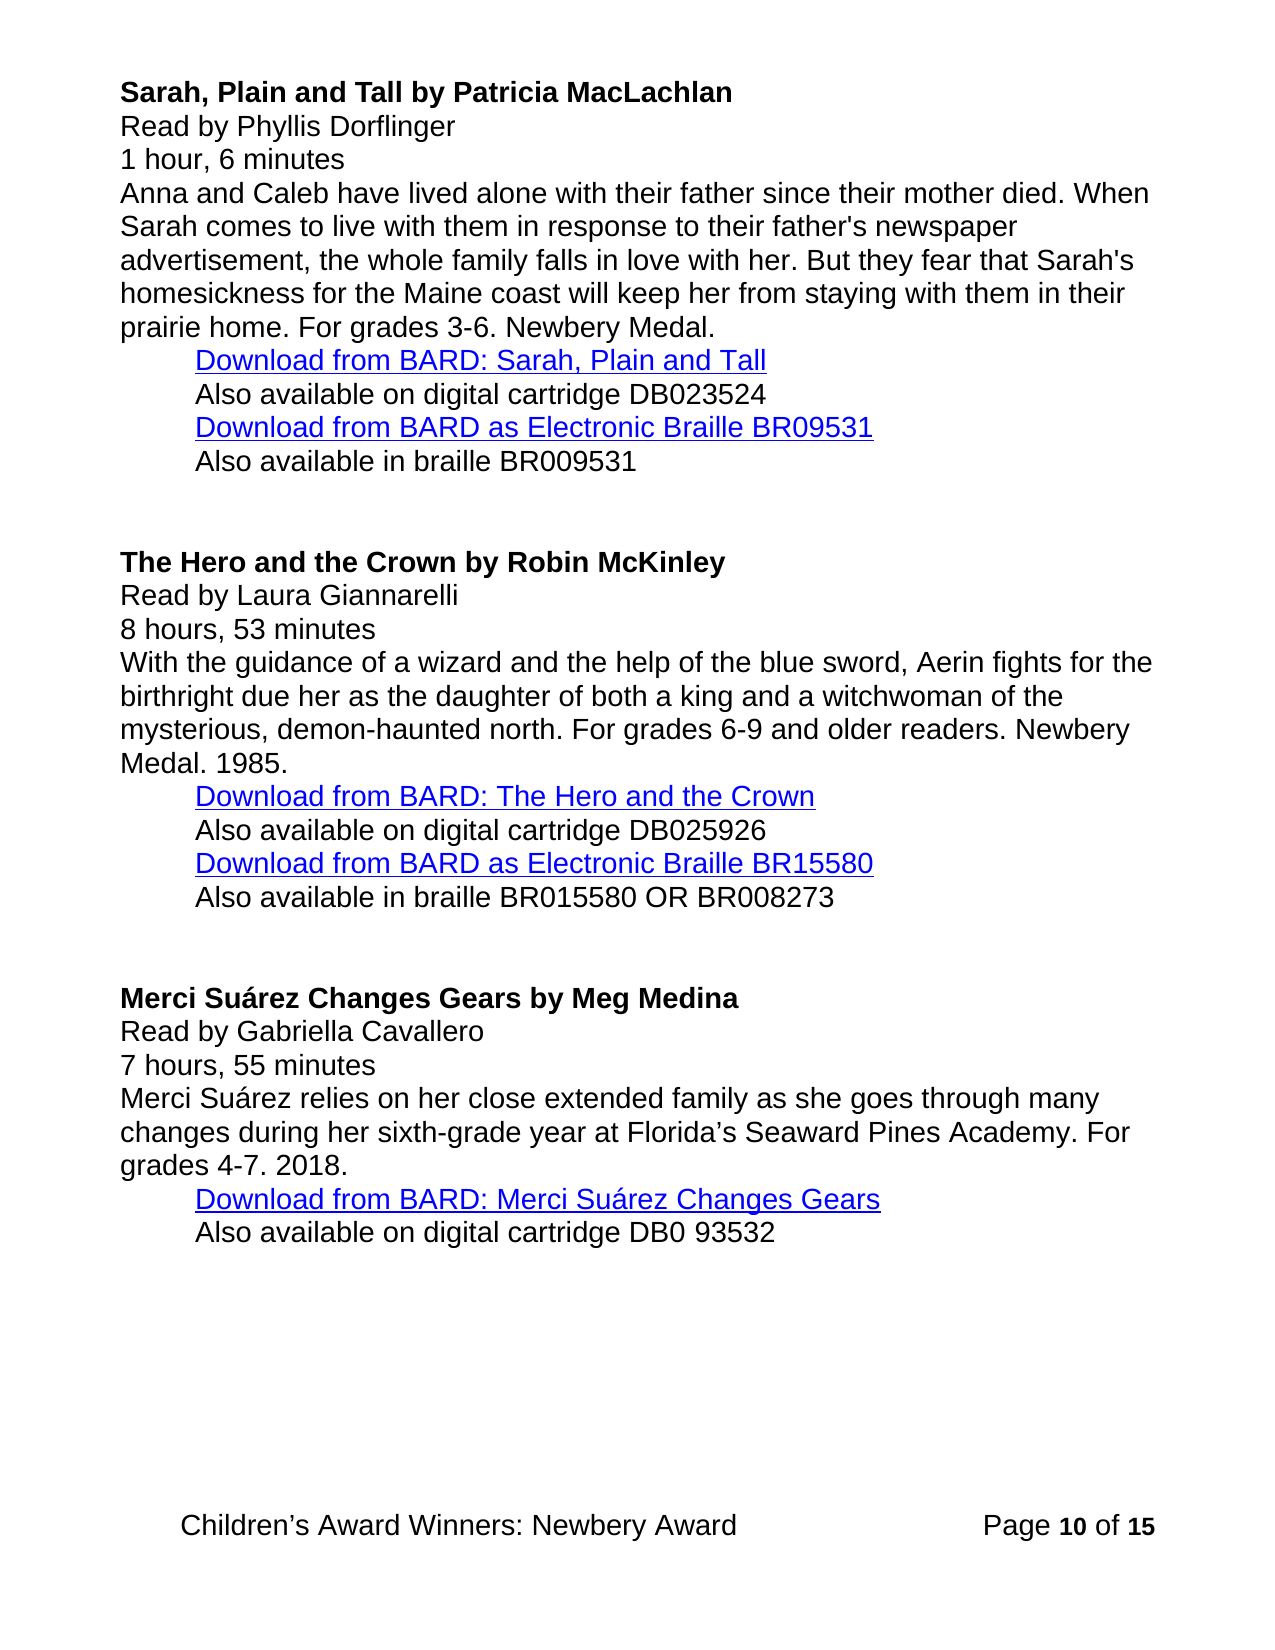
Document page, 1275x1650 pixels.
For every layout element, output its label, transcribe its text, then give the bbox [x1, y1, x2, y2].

text Merci Suárez relies on her close extended family as she goes through many changes during her sixth-grade year at Florida’s Seaward Pines Academy. For grades 4-7. 2018. [120, 1081, 1155, 1182]
text Also available on digital cartridge DB0 93532 [120, 1215, 1155, 1249]
text Also available in braille BR015580 OR BR008273 [120, 880, 1155, 913]
text Download from BARD: Sarah, Plain and Tall [120, 343, 1155, 377]
text Also available in braille BR009531 [120, 444, 1155, 477]
text Anna and Caleb have lived alone with their father since their mother died. When Sarah comes to live with them in response to their father's newspaper advertisement, the whole family falls in love with her. But they fear that Sarah's homesickness for the Maine coast will keep her from staying with them in their prairie home. For grades 3-6. Newbery Medal. [120, 176, 1155, 343]
text Read by Phyllis Dorflinger [120, 108, 1155, 142]
text Download from BARD as Electronic Braille BR09531 [120, 410, 1155, 444]
text Download from BARD: Merci Suárez Changes Gears [120, 1182, 1155, 1215]
text Also available on digital cartridge DB025926 [120, 813, 1155, 846]
subtitle Merci Suárez Changes Gears by Meg Medina [120, 981, 1155, 1014]
subtitle Sarah, Plain and Tall by Patricia MacLachlan [120, 75, 1155, 108]
text 8 hours, 53 minutes [120, 612, 1155, 645]
subtitle The Hero and the Crown by Robin McKinley [120, 544, 1155, 578]
text Download from BARD as Electronic Braille BR15580 [120, 846, 1155, 880]
text With the guidance of a wizard and the help of the blue sword, Aerin fights for the birthright due her as the daughter of both a king and a witchwoman of the mysterious, demon-haunted north. For grades 6-9 and older readers. Newbery Medal. 1985. [120, 645, 1155, 779]
text 1 hour, 6 minutes [120, 142, 1155, 176]
text Download from BARD: The Hero and the Crown [120, 779, 1155, 813]
text Read by Laura Giannarelli [120, 578, 1155, 612]
text 7 hours, 55 minutes [120, 1048, 1155, 1081]
text Also available on digital cartridge DB023524 [120, 377, 1155, 410]
text Read by Gabriella Cavallero [120, 1014, 1155, 1048]
